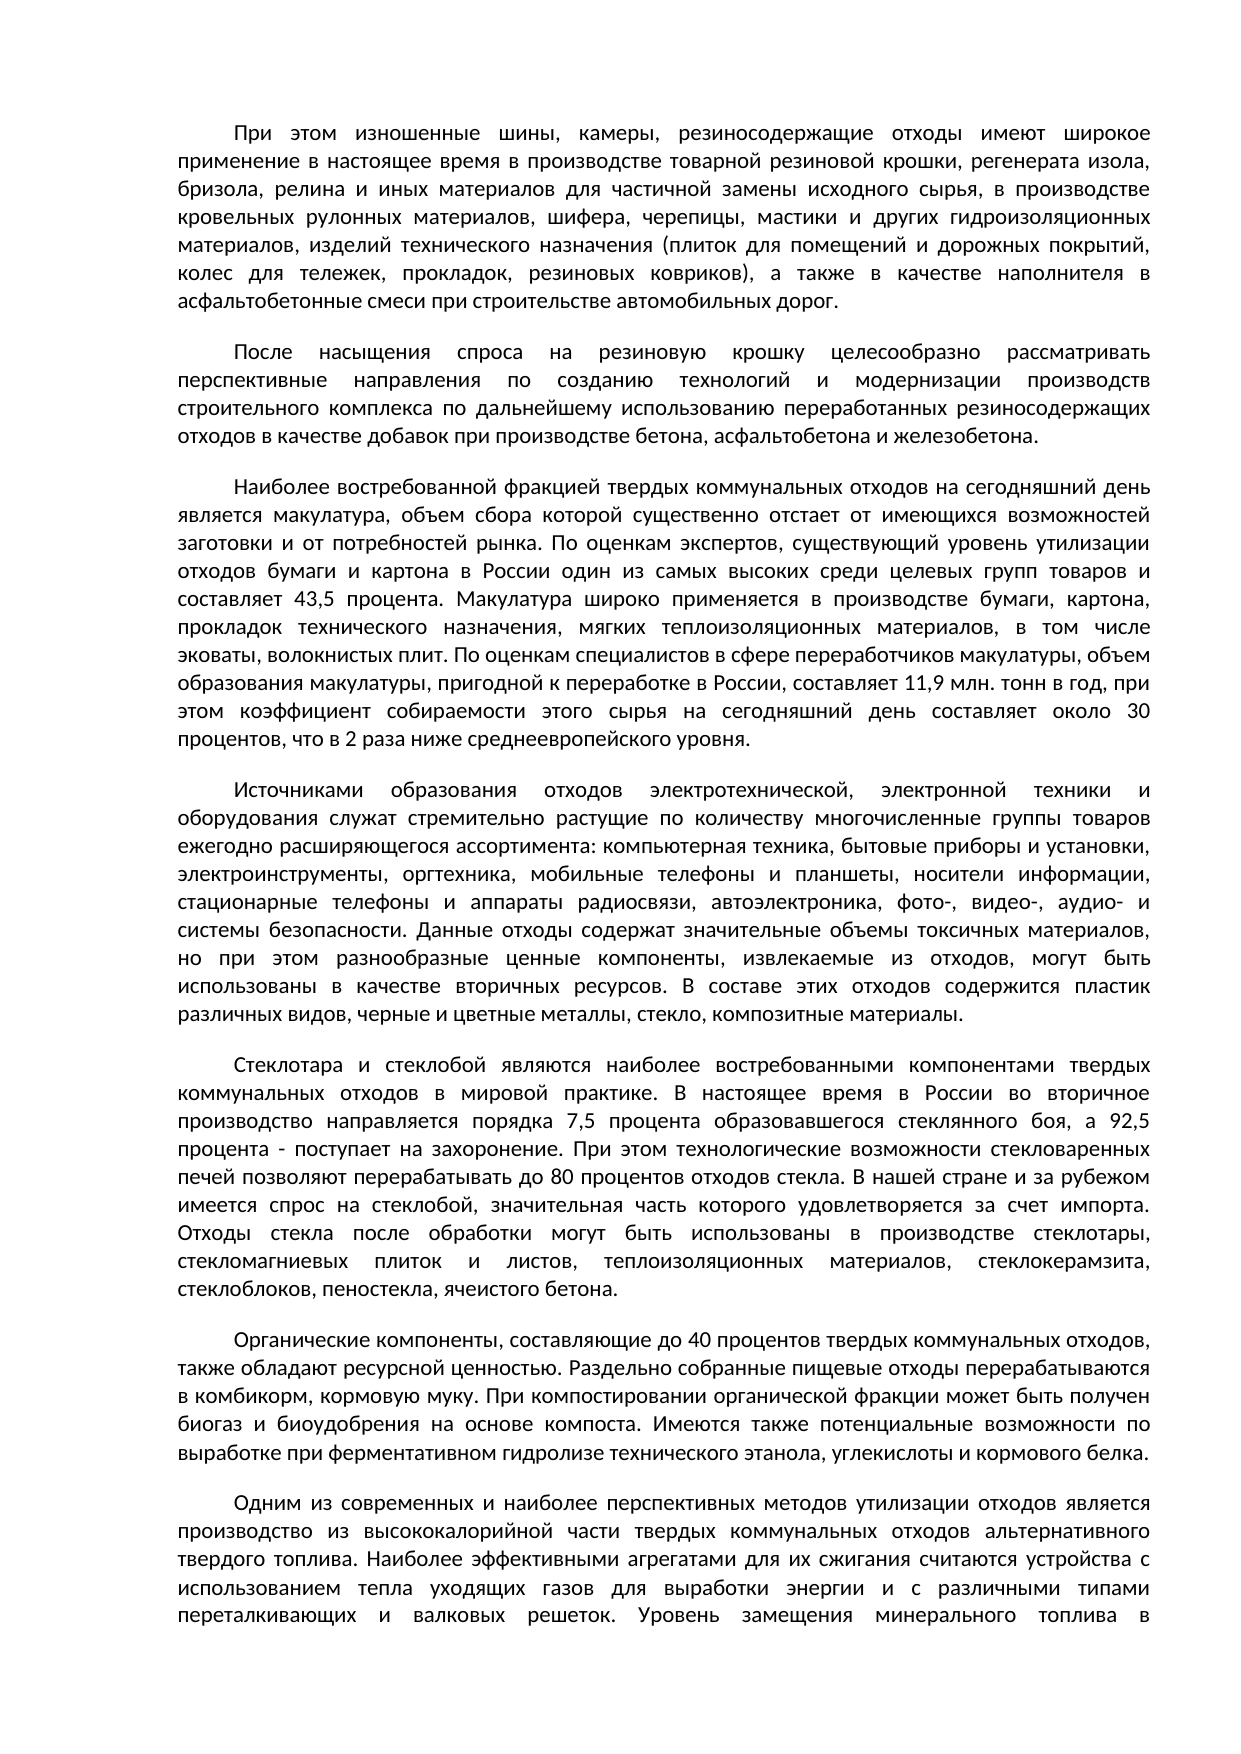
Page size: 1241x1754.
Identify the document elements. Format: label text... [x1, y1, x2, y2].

text При этом изношенные шины, камеры, резиносодержащие отходы имеют широкое применение в настоящее время в производстве товарной резиновой крошки, регенерата изола, бризола, релина и иных материалов для частичной замены исходного сырья, в производстве кровельных рулонных материалов, шифера, черепицы, мастики и других гидроизоляционных материалов, изделий технического назначения (плиток для помещений и дорожных покрытий, колес для тележек, прокладок, резиновых ковриков), а также в качестве наполнителя в асфальтобетонные смеси при строительстве автомобильных дорог. [177, 118, 1152, 314]
text Стеклотара и стеклобой являются наиболее востребованными компонентами твердых коммунальных отходов в мировой практике. В настоящее время в России во вторичное производство направляется порядка 7,5 процента образовавшегося стеклянного боя, а 92,5 процента - поступает на захоронение. При этом технологические возможности стекловаренных печей позволяют перерабатывать до 80 процентов отходов стекла. В нашей стране и за рубежом имеется спрос на стеклобой, значительная часть которого удовлетворяется за счет импорта. Отходы стекла после обработки могут быть использованы в производстве стеклотары, стекломагниевых плиток и листов, теплоизоляционных материалов, стеклокерамзита, стеклоблоков, пеностекла, ячеистого бетона. [177, 1050, 1152, 1303]
text После насыщения спроса на резиновую крошку целесообразно рассматривать перспективные направления по созданию технологий и модернизации производств строительного комплекса по дальнейшему использованию переработанных резиносодержащих отходов в качестве добавок при производстве бетона, асфальтобетона и железобетона. [177, 337, 1152, 449]
text Наиболее востребованной фракцией твердых коммунальных отходов на сегодняшний день является макулатура, объем сбора которой существенно отстает от имеющихся возможностей заготовки и от потребностей рынка. По оценкам экспертов, существующий уровень утилизации отходов бумаги и картона в России один из самых высоких среди целевых групп товаров и составляет 43,5 процента. Макулатура широко применяется в производстве бумаги, картона, прокладок технического назначения, мягких теплоизоляционных материалов, в том числе эковаты, волокнистых плит. По оценкам специалистов в сфере переработчиков макулатуры, объем образования макулатуры, пригодной к переработке в России, составляет 11,9 млн. тонн в год, при этом коэффициент собираемости этого сырья на сегодняшний день составляет около 30 процентов, что в 2 раза ниже среднеевропейского уровня. [177, 472, 1152, 752]
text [177, 1488, 1152, 1629]
text Источниками образования отходов электротехнической, электронной техники и оборудования служат стремительно растущие по количеству многочисленные группы товаров ежегодно расширяющегося ассортимента: компьютерная техника, бытовые приборы и установки, электроинструменты, оргтехника, мобильные телефоны и планшеты, носители информации, стационарные телефоны и аппараты радиосвязи, автоэлектроника, фото-, видео-, аудио- и системы безопасности. Данные отходы содержат значительные объемы токсичных материалов, но при этом разнообразные ценные компоненты, извлекаемые из отходов, могут быть использованы в качестве вторичных ресурсов. В составе этих отходов содержится пластик различных видов, черные и цветные металлы, стекло, композитные материалы. [177, 775, 1152, 1027]
text Органические компоненты, составляющие до 40 процентов твердых коммунальных отходов, также обладают ресурсной ценностью. Раздельно собранные пищевые отходы перерабатываются в комбикорм, кормовую муку. При компостировании органической фракции может быть получен биогаз и биоудобрения на основе компоста. Имеются также потенциальные возможности по выработке при ферментативном гидролизе технического этанола, углекислоты и кормового белка. [177, 1326, 1152, 1466]
